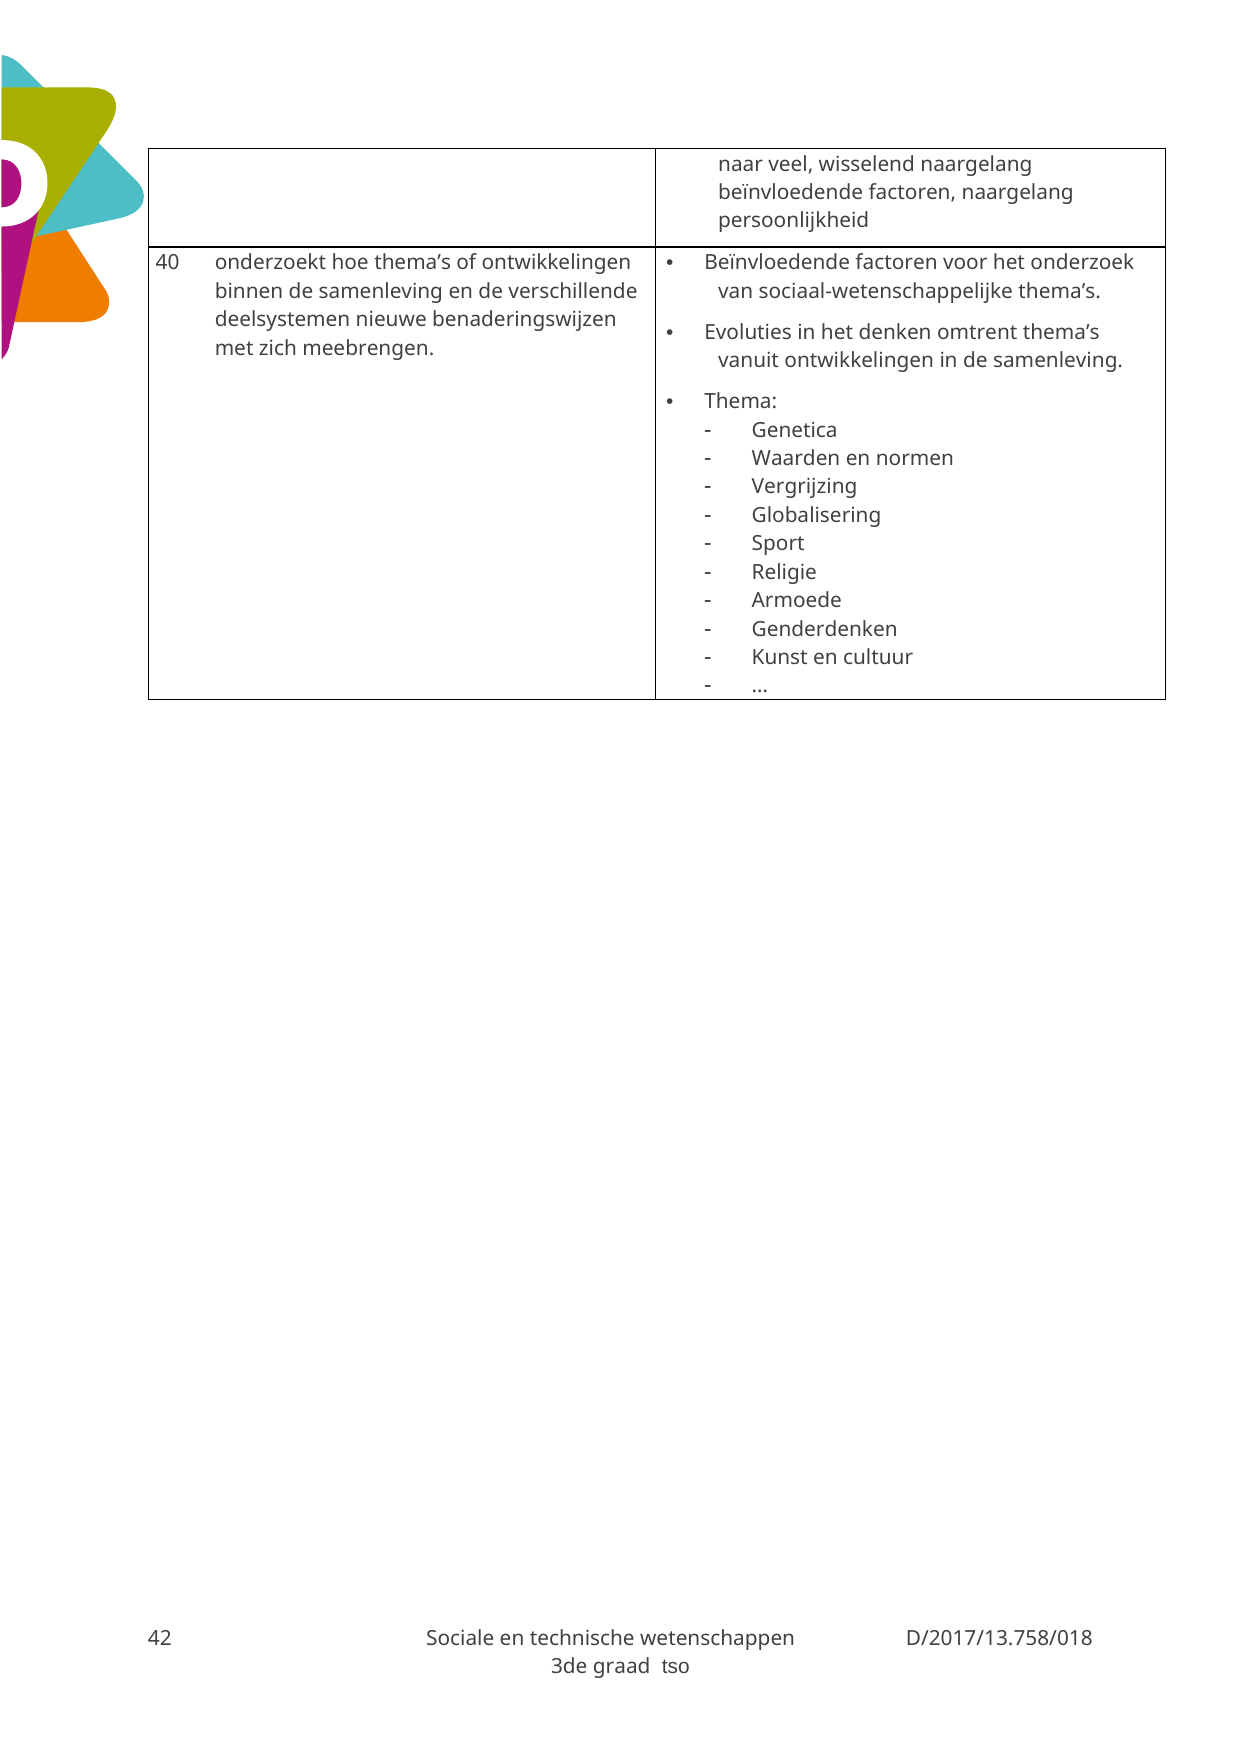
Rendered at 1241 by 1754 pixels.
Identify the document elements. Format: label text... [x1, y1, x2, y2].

table_cell Beïnvloedende factoren voor het onderzoek van sociaal-wetenschappelijke thema’s. Evoluties in het denken omtrent thema’s vanuit ontwikkelingen in de samenleving. Thema: Genetica Waarden en normen Vergrijzing Globalisering Sport Religie Armoede Genderdenken Kunst en cultuur … [656, 248, 1165, 699]
table_cell onderzoekt hoe thema’s of ontwikkelingen binnen de samenleving en de verschillende deelsystemen nieuwe benaderingswijzen met zich meebrengen. [149, 248, 655, 699]
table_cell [149, 149, 655, 246]
